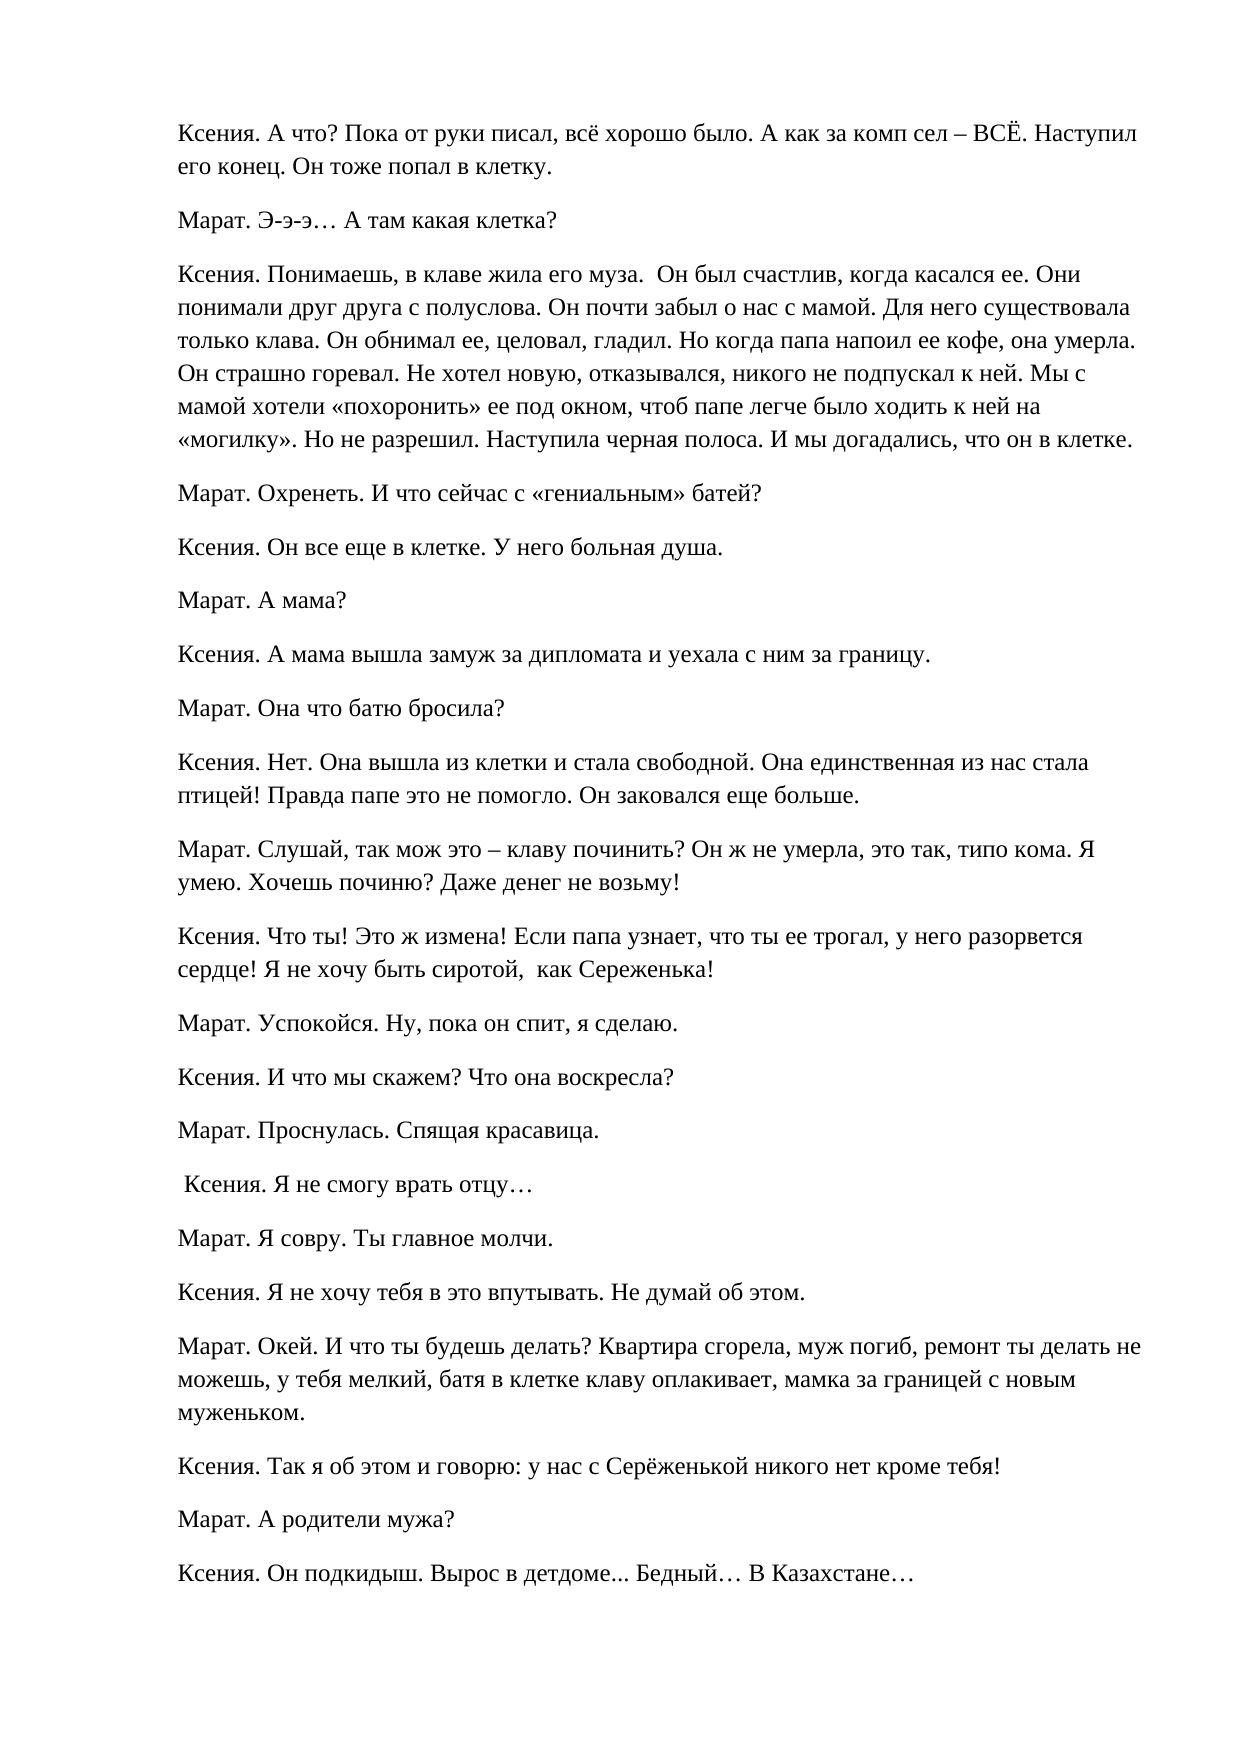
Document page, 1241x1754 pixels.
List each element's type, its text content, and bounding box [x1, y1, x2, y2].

text Ксения. Я не хочу тебя в это впутывать. Не думай об этом. [177, 1277, 1152, 1306]
text Марат. Слушай, так мож это – клаву починить? Он ж не умерла, это так, типо кома. Я умею. Хочешь починю? Даже денег не возьму! [177, 834, 1152, 896]
text Марат. Проснулась. Спящая красавица. [177, 1115, 1152, 1144]
text Марат. Она что батю бросила? [177, 693, 1152, 722]
text Марат. Охренеть. И что сейчас с «гениальным» батей? [177, 478, 1152, 507]
text Ксения. Он подкидыш. Вырос в детдоме... Бедный… В Казахстане… [177, 1558, 1152, 1587]
text Марат. Э-э-э… А там какая клетка? [177, 205, 1152, 234]
text Ксения. А что? Пока от руки писал, всё хорошо было. А как за комп сел – ВСЁ. Наступил его конец. Он тоже попал в клетку. [177, 118, 1152, 180]
text Ксения. Понимаешь, в клаве жила его муза. Он был счастлив, когда касался ее. Они понимали друг друга с полуслова. Он почти забыл о нас с мамой. Для него существовала только клава. Он обнимал ее, целовал, гладил. Но когда папа напоил ее кофе, она умерла. Он страшно горевал. Не хотел новую, отказывался, никого не подпускал к ней. Мы с мамой хотели «похоронить» ее под окном, чтоб папе легче было ходить к ней на «могилку». Но не разрешил. Наступила черная полоса. И мы догадались, что он в клетке. [177, 259, 1152, 453]
text Марат. Я совру. Ты главное молчи. [177, 1223, 1152, 1252]
text Марат. Окей. И что ты будешь делать? Квартира сгорела, муж погиб, ремонт ты делать не можешь, у тебя мелкий, батя в клетке клаву оплакивает, мамка за границей с новым муженьком. [177, 1331, 1152, 1426]
text Ксения. Так я об этом и говорю: у нас с Серёженькой никого нет кроме тебя! [177, 1451, 1152, 1479]
text Ксения. А мама вышла замуж за дипломата и уехала с ним за границу. [177, 639, 1152, 668]
text Ксения. Что ты! Это ж измена! Если папа узнает, что ты ее трогал, у него разорвется сердце! Я не хочу быть сиротой, как Сереженька! [177, 921, 1152, 983]
text Марат. Успокойся. Ну, пока он спит, я сделаю. [177, 1008, 1152, 1036]
text Марат. А родители мужа? [177, 1504, 1152, 1533]
text Ксения. Нет. Она вышла из клетки и стала свободной. Она единственная из нас стала птицей! Правда папе это не помогло. Он заковался еще больше. [177, 747, 1152, 809]
text Марат. А мама? [177, 586, 1152, 614]
text Ксения. Я не смогу врать отцу… [177, 1169, 1152, 1198]
text Ксения. И что мы скажем? Что она воскресла? [177, 1062, 1152, 1090]
text Ксения. Он все еще в клетке. У него больная душа. [177, 532, 1152, 560]
